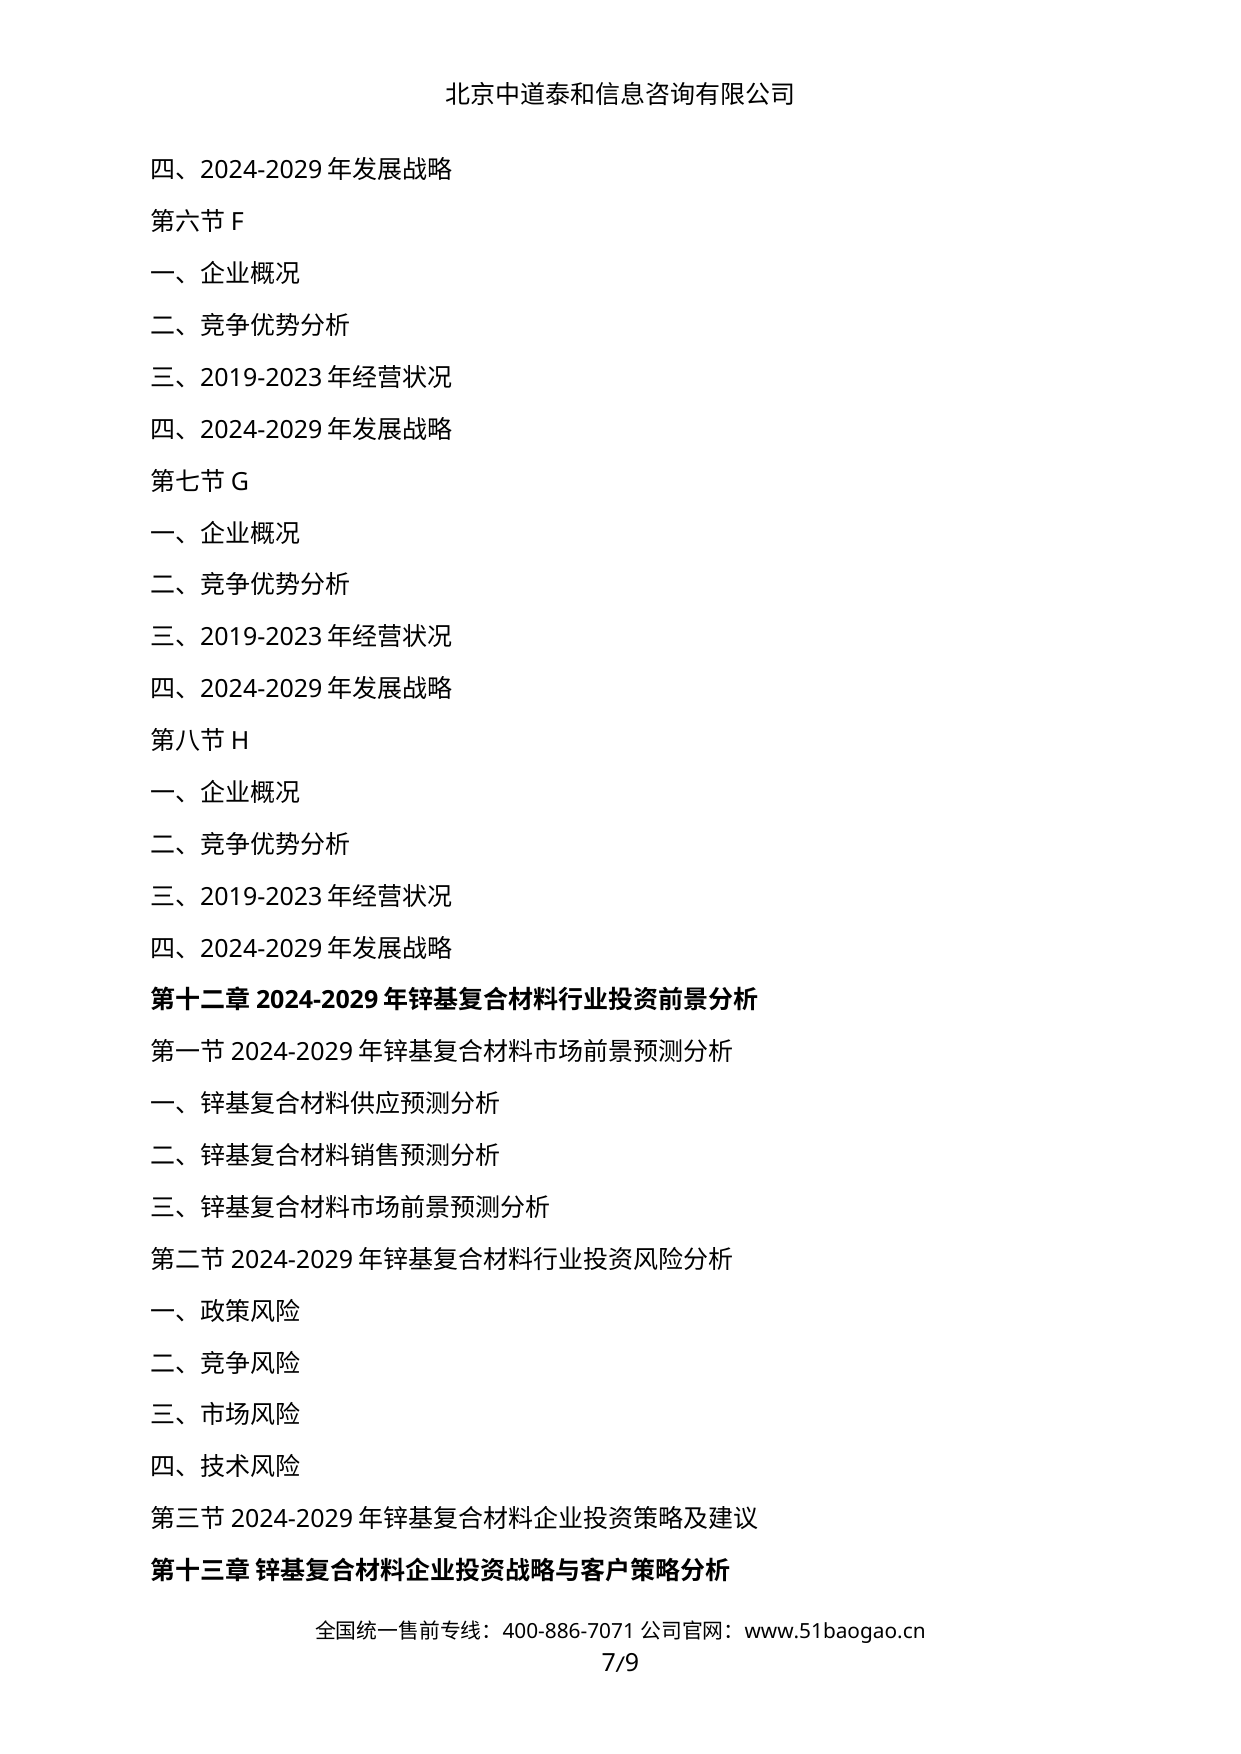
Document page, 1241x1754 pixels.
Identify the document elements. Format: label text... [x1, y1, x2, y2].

text 四、2024-2029年发展战略 [150, 928, 1090, 964]
text 三、锌基复合材料市场前景预测分析 [150, 1187, 1090, 1224]
text 三、2019-2023年经营状况 [150, 357, 1090, 394]
text 二、竞争优势分析 [150, 306, 1090, 342]
text 第八节 H [150, 721, 1090, 757]
text 二、竞争优势分析 [150, 824, 1090, 861]
text 第二节 2024-2029年锌基复合材料行业投资风险分析 [150, 1239, 1090, 1276]
text 一、企业概况 [150, 772, 1090, 809]
text 第三节 2024-2029年锌基复合材料企业投资策略及建议 [150, 1499, 1090, 1535]
text 一、锌基复合材料供应预测分析 [150, 1084, 1090, 1120]
text 一、企业概况 [150, 254, 1090, 290]
text 四、2024-2029年发展战略 [150, 669, 1090, 705]
text 三、2019-2023年经营状况 [150, 617, 1090, 653]
text 二、锌基复合材料销售预测分析 [150, 1136, 1090, 1172]
text 第十三章 锌基复合材料企业投资战略与客户策略分析 [150, 1551, 1090, 1587]
text 二、竞争风险 [150, 1343, 1090, 1379]
text 一、企业概况 [150, 513, 1090, 549]
text 四、技术风险 [150, 1447, 1090, 1483]
text 第十二章 2024-2029年锌基复合材料行业投资前景分析 [150, 980, 1090, 1016]
text 第六节 F [150, 202, 1090, 238]
text 第一节 2024-2029年锌基复合材料市场前景预测分析 [150, 1032, 1090, 1068]
text 四、2024-2029年发展战略 [150, 409, 1090, 446]
text 一、政策风险 [150, 1291, 1090, 1327]
text 三、2019-2023年经营状况 [150, 876, 1090, 912]
text 四、2024-2029年发展战略 [150, 150, 1090, 186]
text 二、竞争优势分析 [150, 565, 1090, 601]
text 三、市场风险 [150, 1395, 1090, 1431]
text 第七节 G [150, 461, 1090, 497]
